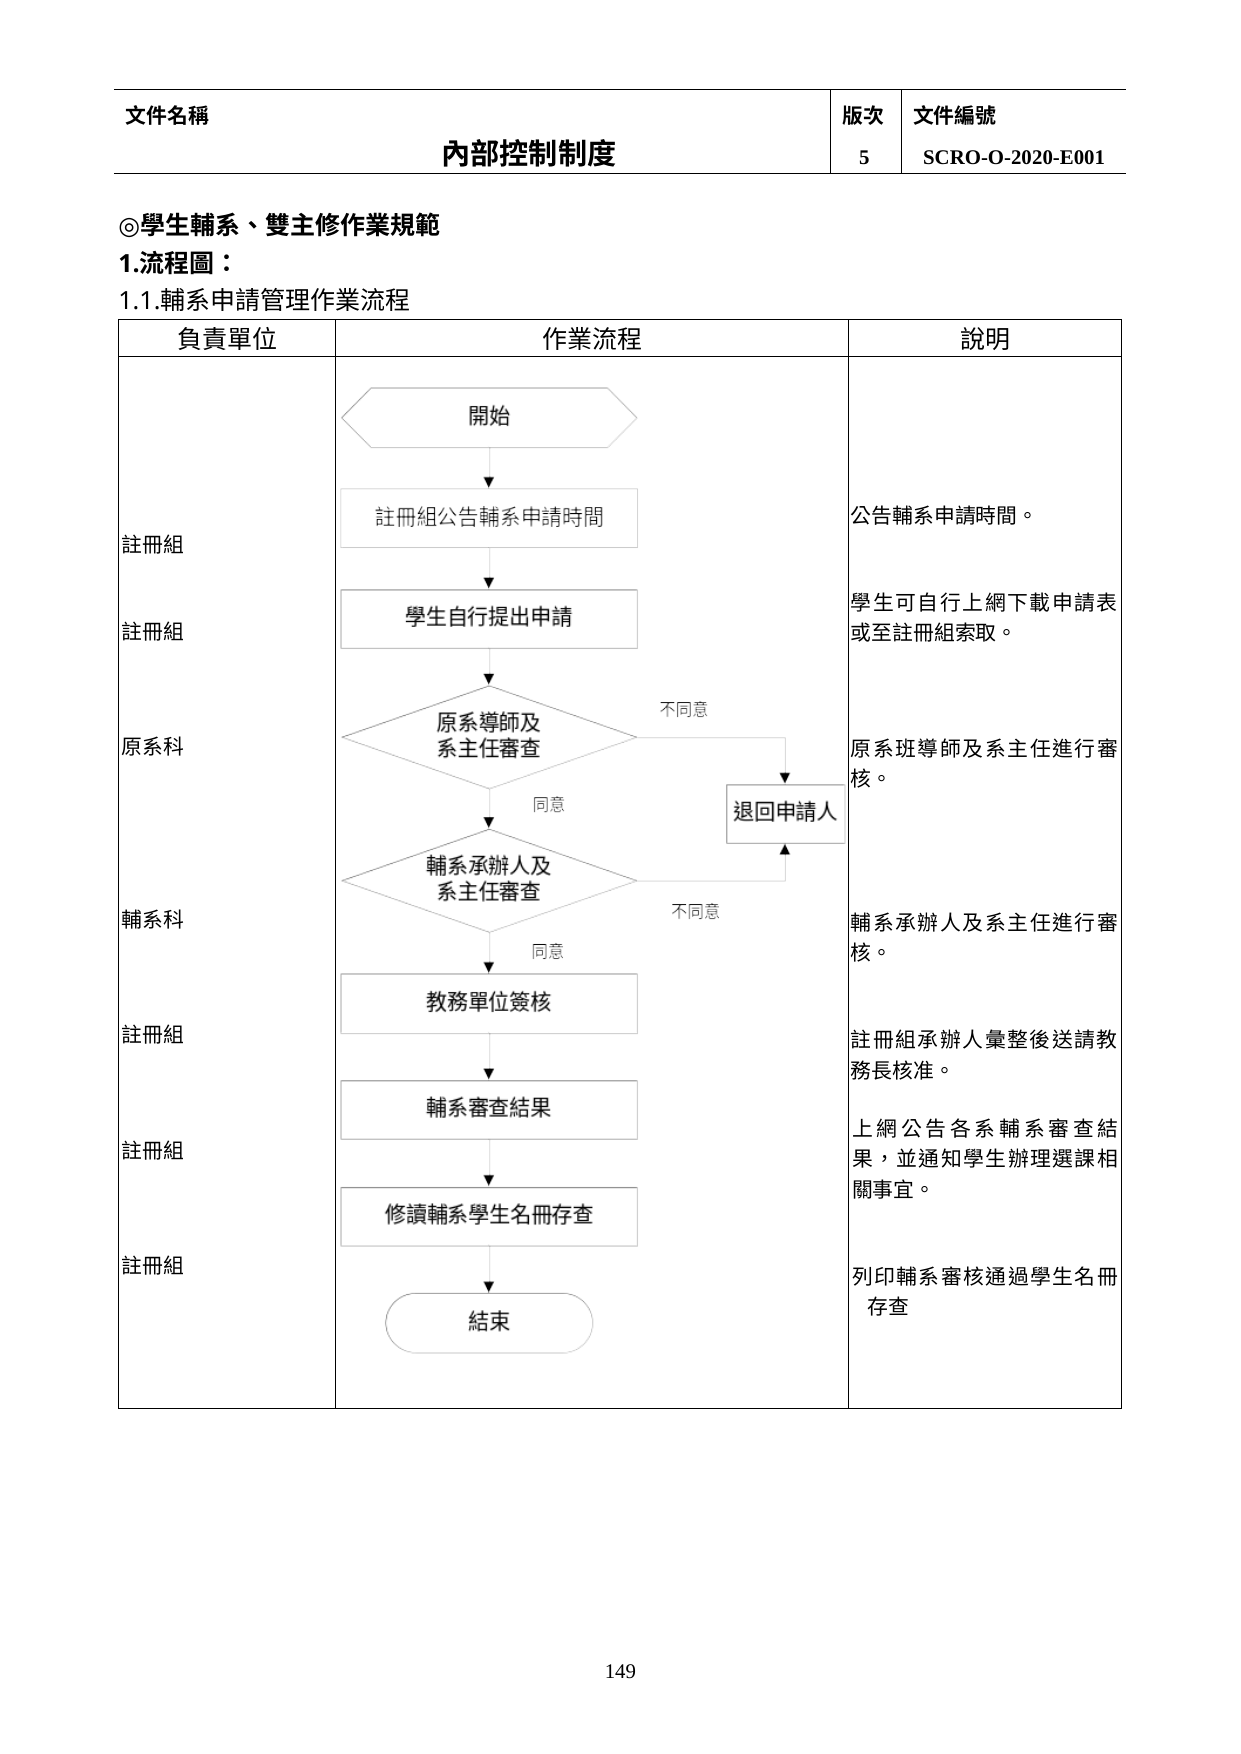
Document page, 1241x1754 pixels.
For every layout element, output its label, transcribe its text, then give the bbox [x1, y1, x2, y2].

table_cell 公告輔系申請時間。 學生可自行上網下載申請表或至註冊組索取。 原系班導師及系主任進行審核。 輔系承辦人及系主任進行審核。 註冊組承辦人彙整後送請教務長核准。 上網公告各系輔系審查結果，並通知學生辦理選課相關事宜。 列印輔系審核通過學生名冊存查 [849, 357, 1121, 1408]
table_cell 註冊組 註冊組 原系科 輔系科 註冊組 註冊組 註冊組 [119, 357, 335, 1408]
table_header 負責單位 [119, 320, 335, 356]
table_header 說明 [849, 320, 1121, 356]
table_header 作業流程 [336, 320, 848, 356]
table_cell [336, 357, 848, 1408]
text 1.1.輔系申請管理作業流程 [118, 281, 1119, 319]
text 1.流程圖： [118, 244, 1119, 281]
text ◎學生輔系、雙主修作業規範 [118, 206, 1119, 244]
